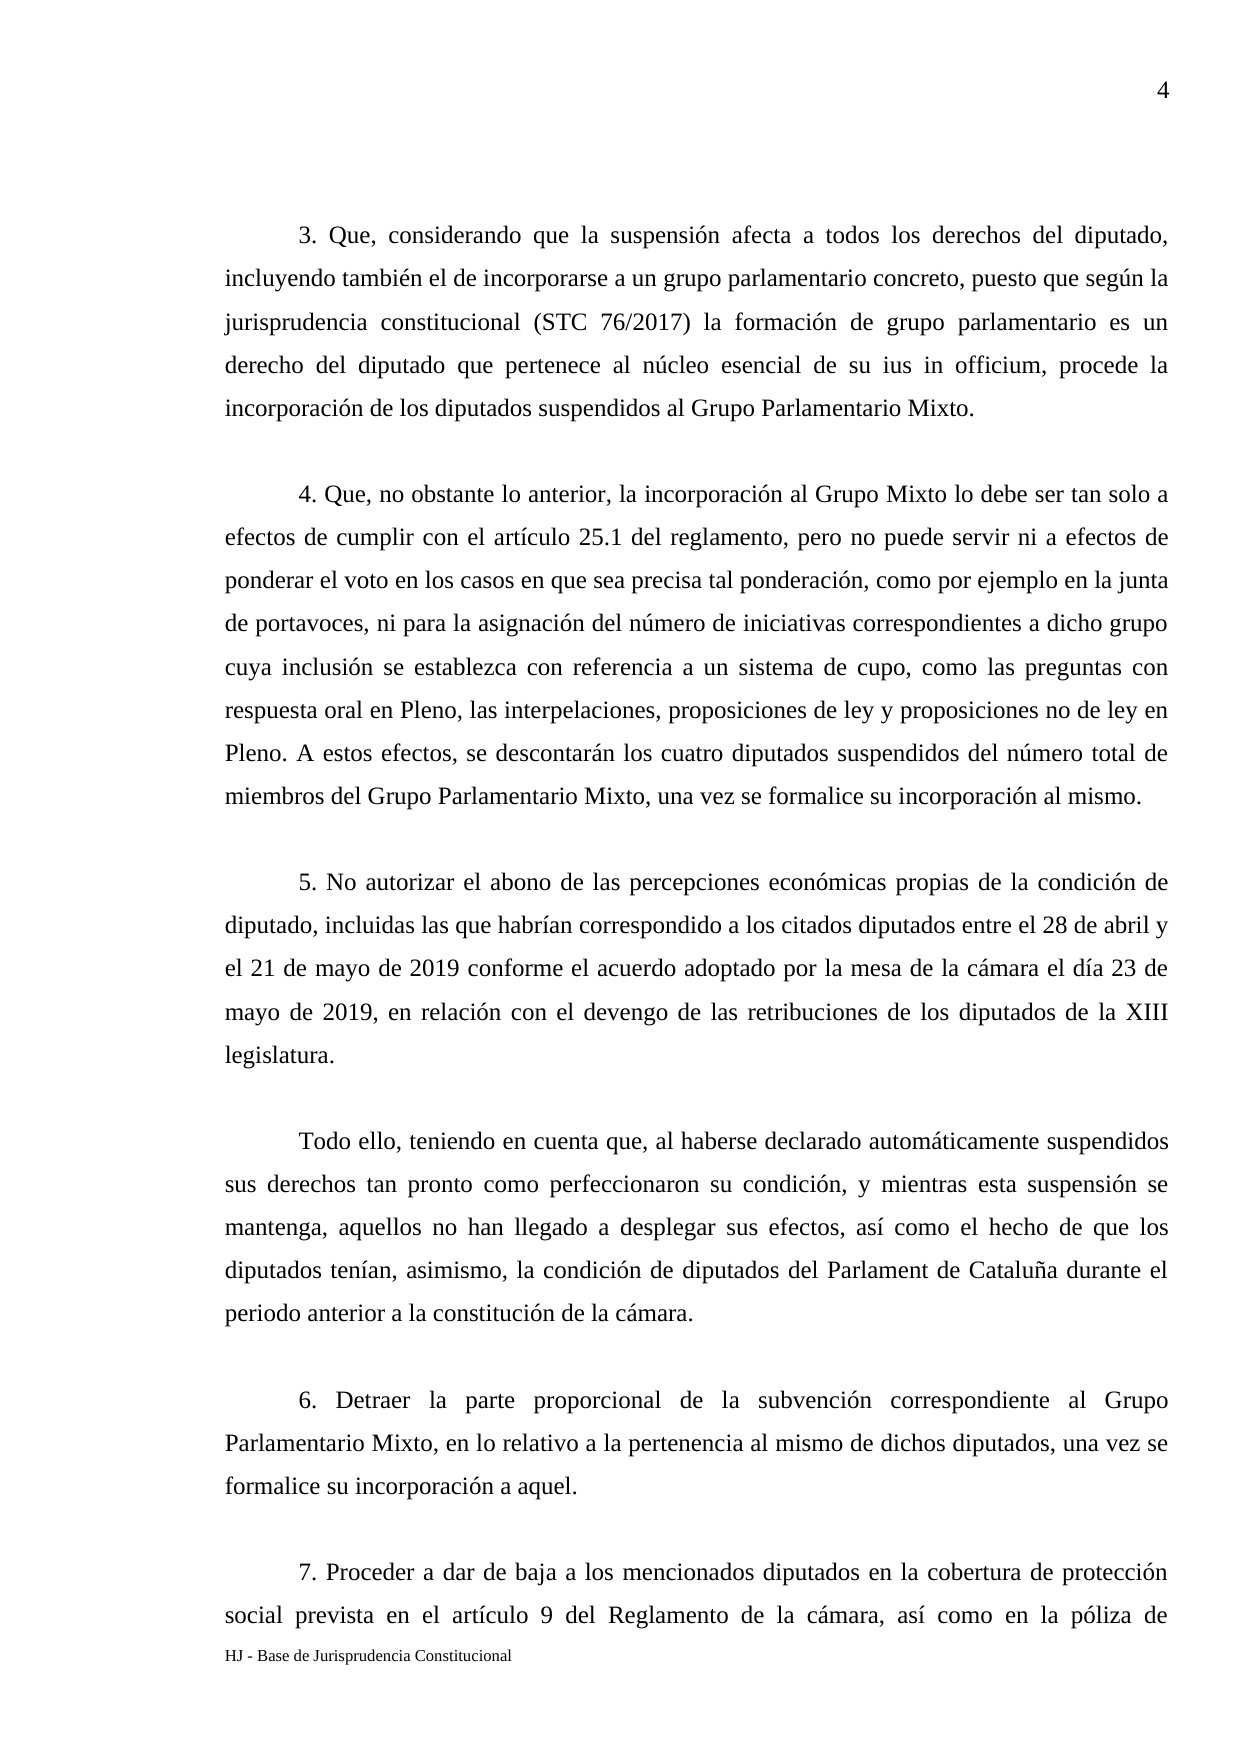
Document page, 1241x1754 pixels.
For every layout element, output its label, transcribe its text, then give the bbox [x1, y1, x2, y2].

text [224, 1557, 1169, 1629]
text 5. No autorizar el abono de las percepciones económicas propias de la condición de diputado, incluidas las que habrían correspondido a los citados diputados entre el 28 de abril y el 21 de mayo de 2019 conforme el acuerdo adoptado por la mesa de la cámara el día 23 de mayo de 2019, en relación con el devengo de las retribuciones de los diputados de la XIII legislatura. [224, 867, 1169, 1068]
text 4. Que, no obstante lo anterior, la incorporación al Grupo Mixto lo debe ser tan solo a efectos de cumplir con el artículo 25.1 del reglamento, pero no puede servir ni a efectos de ponderar el voto en los casos en que sea precisa tal ponderación, como por ejemplo en la junta de portavoces, ni para la asignación del número de iniciativas correspondientes a dicho grupo cuya inclusión se establezca con referencia a un sistema de cupo, como las preguntas con respuesta oral en Pleno, las interpelaciones, proposiciones de ley y proposiciones no de ley en Pleno. A estos efectos, se descontarán los cuatro diputados suspendidos del número total de miembros del Grupo Parlamentario Mixto, una vez se formalice su incorporación al mismo. [224, 479, 1169, 810]
text 6. Detraer la parte proporcional de la subvención correspondiente al Grupo Parlamentario Mixto, en lo relativo a la pertenencia al mismo de dichos diputados, una vez se formalice su incorporación a aquel. [224, 1385, 1169, 1500]
text 3. Que, considerando que la suspensión afecta a todos los derechos del diputado, incluyendo también el de incorporarse a un grupo parlamentario concreto, puesto que según la jurisprudencia constitucional (STC 76/2017) la formación de grupo parlamentario es un derecho del diputado que pertenece al núcleo esencial de su ius in officium, procede la incorporación de los diputados suspendidos al Grupo Parlamentario Mixto. [224, 220, 1169, 422]
text Todo ello, teniendo en cuenta que, al haberse declarado automáticamente suspendidos sus derechos tan pronto como perfeccionaron su condición, y mientras esta suspensión se mantenga, aquellos no han llegado a desplegar sus efectos, así como el hecho de que los diputados tenían, asimismo, la condición de diputados del Parlament de Cataluña durante el periodo anterior a la constitución de la cámara. [224, 1126, 1169, 1327]
